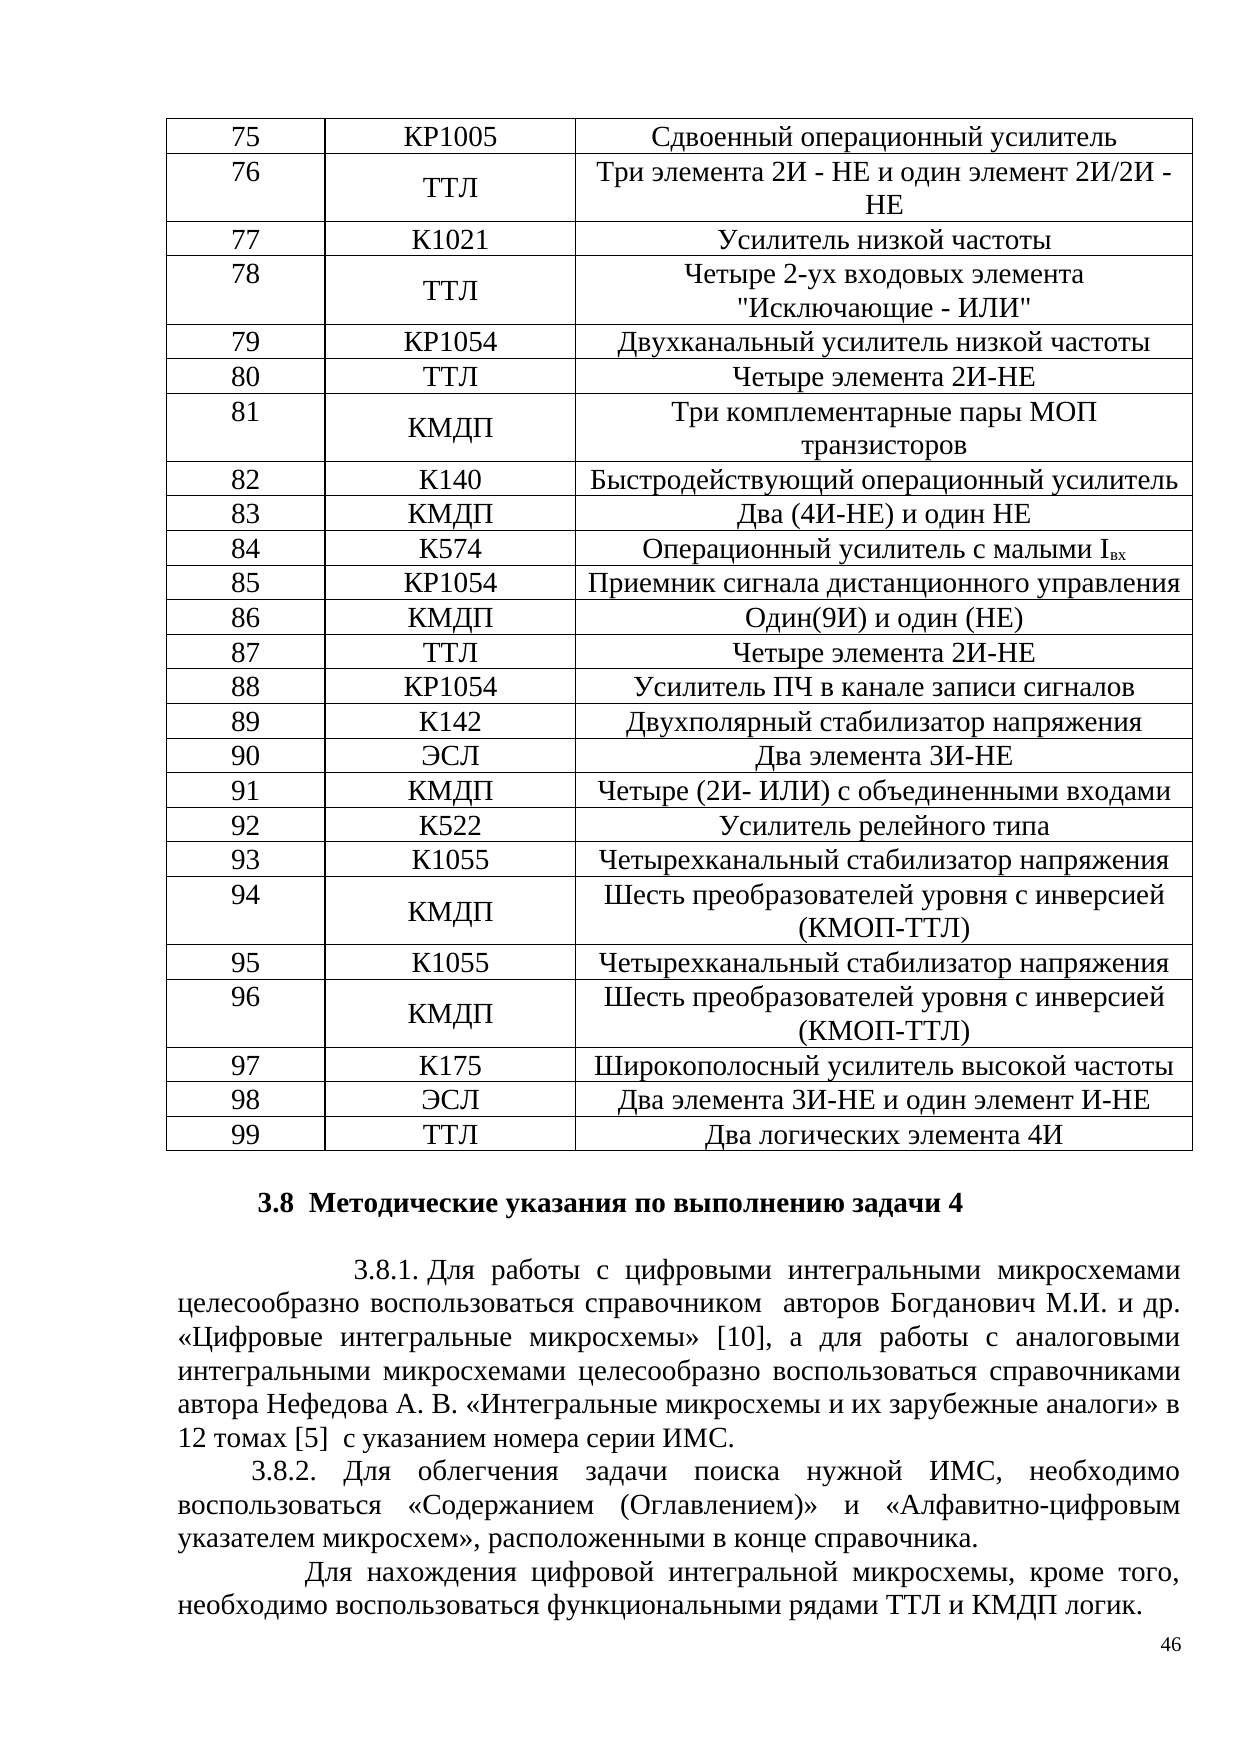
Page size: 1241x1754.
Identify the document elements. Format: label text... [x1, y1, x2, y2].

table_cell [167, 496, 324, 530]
subtitle 3.8 Методические указания по выполнению задачи 4 [177, 1185, 1181, 1218]
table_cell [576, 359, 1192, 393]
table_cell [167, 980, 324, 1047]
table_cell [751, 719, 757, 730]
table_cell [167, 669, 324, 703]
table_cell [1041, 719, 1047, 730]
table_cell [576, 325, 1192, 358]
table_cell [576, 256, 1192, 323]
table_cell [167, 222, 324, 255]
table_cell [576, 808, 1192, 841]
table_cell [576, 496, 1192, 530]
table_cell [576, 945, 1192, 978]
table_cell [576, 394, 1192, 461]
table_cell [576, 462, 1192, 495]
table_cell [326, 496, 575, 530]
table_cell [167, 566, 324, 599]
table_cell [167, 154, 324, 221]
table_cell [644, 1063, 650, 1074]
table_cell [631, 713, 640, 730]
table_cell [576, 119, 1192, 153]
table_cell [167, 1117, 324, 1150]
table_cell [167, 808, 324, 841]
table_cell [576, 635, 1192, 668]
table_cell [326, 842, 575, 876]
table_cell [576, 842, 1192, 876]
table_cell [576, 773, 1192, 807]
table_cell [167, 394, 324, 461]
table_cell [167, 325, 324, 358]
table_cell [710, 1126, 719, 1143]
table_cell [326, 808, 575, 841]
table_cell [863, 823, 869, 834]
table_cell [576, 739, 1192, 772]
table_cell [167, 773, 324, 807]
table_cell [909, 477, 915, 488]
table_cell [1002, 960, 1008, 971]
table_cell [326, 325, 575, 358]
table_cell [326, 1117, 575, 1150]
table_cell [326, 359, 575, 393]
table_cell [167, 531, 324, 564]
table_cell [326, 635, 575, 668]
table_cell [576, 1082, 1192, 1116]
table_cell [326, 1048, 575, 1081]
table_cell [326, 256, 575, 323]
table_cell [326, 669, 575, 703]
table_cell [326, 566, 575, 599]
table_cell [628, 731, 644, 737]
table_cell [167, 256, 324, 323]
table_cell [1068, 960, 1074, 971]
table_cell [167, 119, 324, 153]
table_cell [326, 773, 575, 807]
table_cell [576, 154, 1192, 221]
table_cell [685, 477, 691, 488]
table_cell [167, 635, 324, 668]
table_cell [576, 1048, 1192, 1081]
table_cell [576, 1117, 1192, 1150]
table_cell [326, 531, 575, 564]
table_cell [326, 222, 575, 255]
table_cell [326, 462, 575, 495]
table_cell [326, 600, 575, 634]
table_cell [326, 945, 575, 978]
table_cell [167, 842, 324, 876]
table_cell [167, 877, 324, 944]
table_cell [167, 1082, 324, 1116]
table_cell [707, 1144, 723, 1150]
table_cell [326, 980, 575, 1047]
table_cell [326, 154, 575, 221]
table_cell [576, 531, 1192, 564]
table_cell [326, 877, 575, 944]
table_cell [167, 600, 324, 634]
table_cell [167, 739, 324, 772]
text Для нахождения цифровой интегральной микросхемы, кроме того, необходимо воспользоваться функциональными рядами ТТЛ и КМДП логик. [177, 1554, 1181, 1621]
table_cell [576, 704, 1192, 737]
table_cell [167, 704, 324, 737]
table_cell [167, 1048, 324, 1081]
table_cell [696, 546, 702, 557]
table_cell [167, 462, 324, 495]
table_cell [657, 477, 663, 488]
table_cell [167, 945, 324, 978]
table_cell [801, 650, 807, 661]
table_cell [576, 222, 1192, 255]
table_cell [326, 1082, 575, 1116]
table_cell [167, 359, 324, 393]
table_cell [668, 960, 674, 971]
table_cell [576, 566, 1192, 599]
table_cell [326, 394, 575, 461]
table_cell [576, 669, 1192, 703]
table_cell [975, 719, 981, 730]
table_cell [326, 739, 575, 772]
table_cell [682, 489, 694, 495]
text 3.8.2. Для облегчения задачи поиска нужной ИМС, необходимо воспользоваться «Содержанием (Оглавлением)» и «Алфавитно-цифровым указателем микросхем», расположенными в конце справочника. [177, 1453, 1181, 1554]
text 3.8.1. Для работы с цифровыми интегральными микросхемами целесообразно воспользоваться справочником авторов Богданович М.И. и др. «Цифровые интегральные микросхемы» [10], а для работы с аналоговыми интегральными микросхемами целесообразно воспользоваться справочниками автора Нефедова А. В. «Интегральные микросхемы и их зарубежные аналоги» в 12 томах [5] с указанием номера серии ИМС. [177, 1252, 1181, 1453]
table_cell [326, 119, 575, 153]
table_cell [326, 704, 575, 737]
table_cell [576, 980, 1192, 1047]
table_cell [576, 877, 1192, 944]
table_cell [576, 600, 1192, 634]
